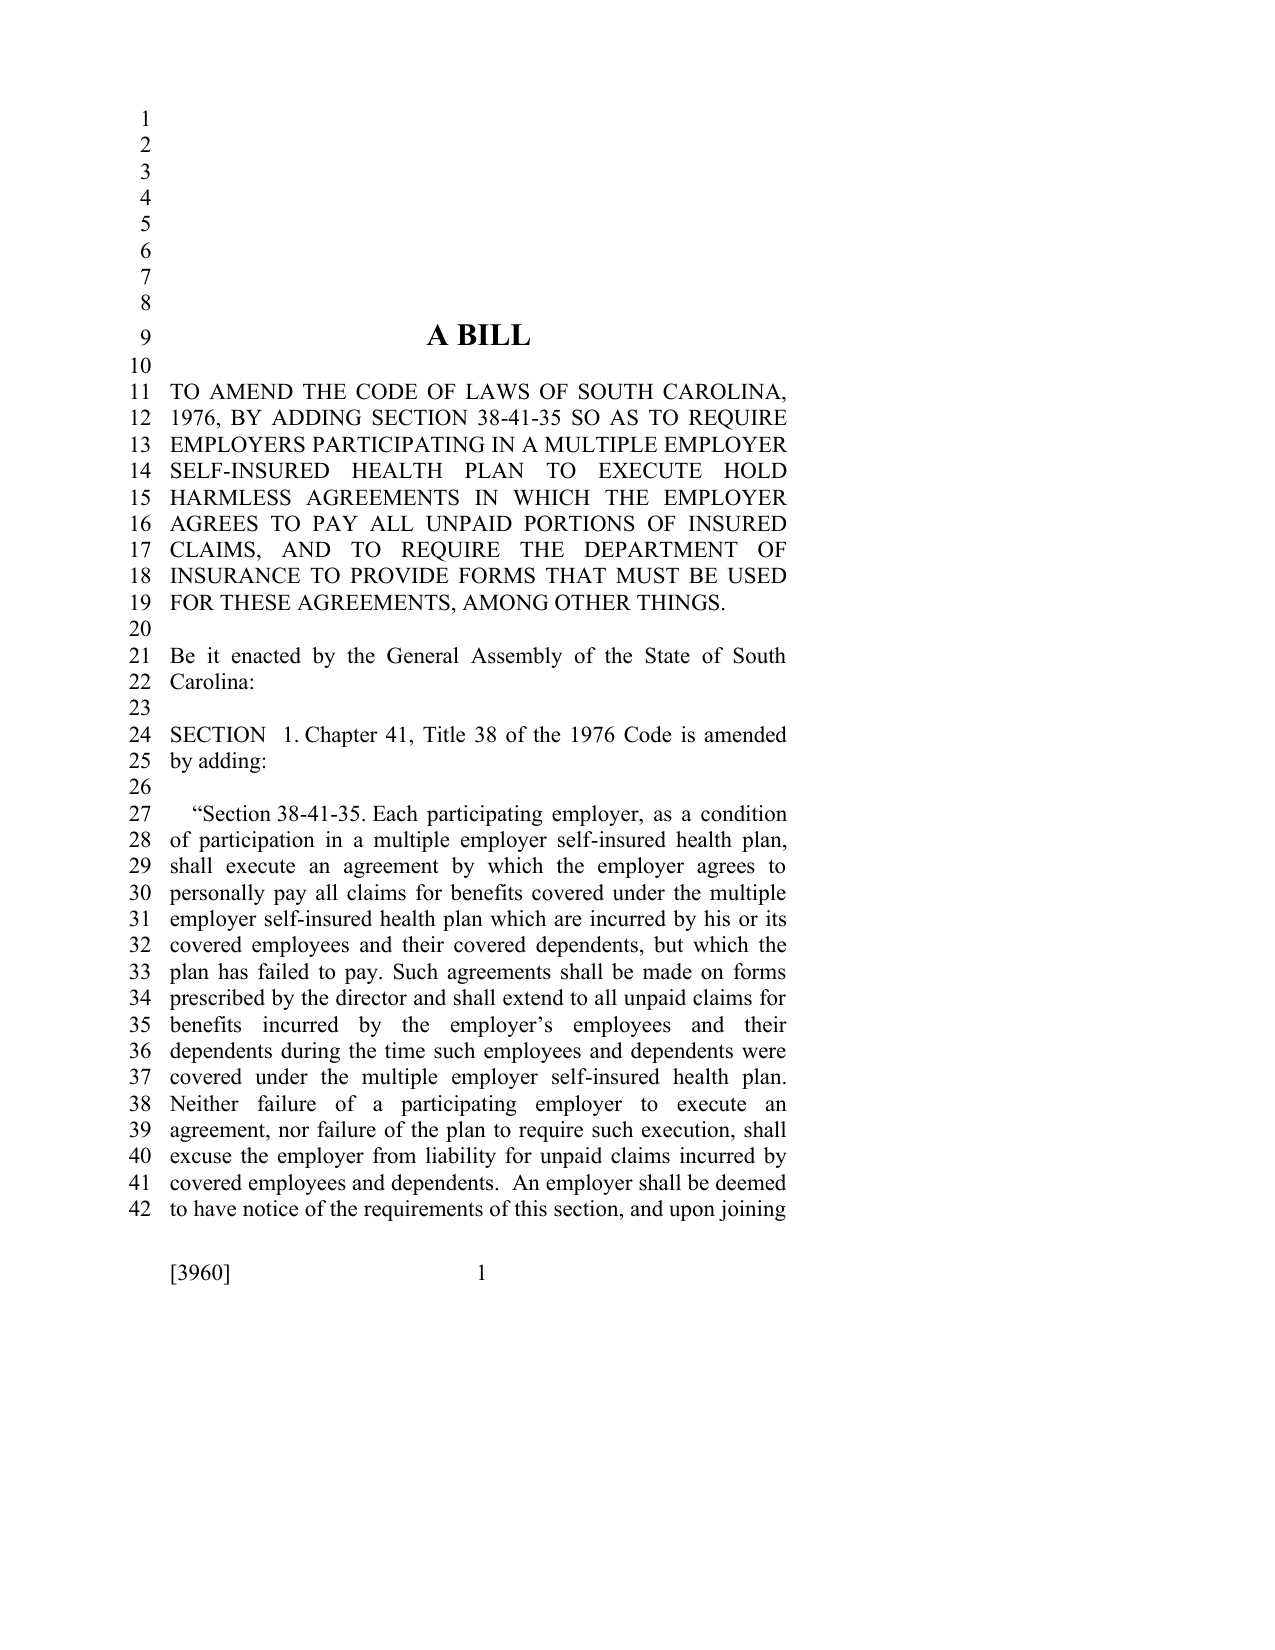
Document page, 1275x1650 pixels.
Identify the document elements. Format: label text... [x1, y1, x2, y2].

text Be it enacted by the General Assembly of the State of South Carolina: [169, 642, 787, 694]
text A BILL [169, 316, 787, 352]
text SECTION 1. Chapter 41, Title 38 of the 1976 Code is amended by adding: [169, 721, 787, 773]
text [169, 800, 787, 1221]
text TO AMEND THE CODE OF LAWS OF SOUTH CAROLINA, 1976, BY ADDING SECTION 38-41-35 SO AS TO REQUIRE EMPLOYERS PARTICIPATING IN A MULTIPLE EMPLOYER SELF-INSURED HEALTH PLAN TO EXECUTE HOLD HARMLESS AGREEMENTS IN WHICH THE EMPLOYER AGREES TO PAY ALL UNPAID PORTIONS OF INSURED CLAIMS, AND TO REQUIRE THE DEPARTMENT OF INSURANCE TO PROVIDE FORMS THAT MUST BE USED FOR THESE AGREEMENTS, AMONG OTHER THINGS. [169, 378, 787, 615]
